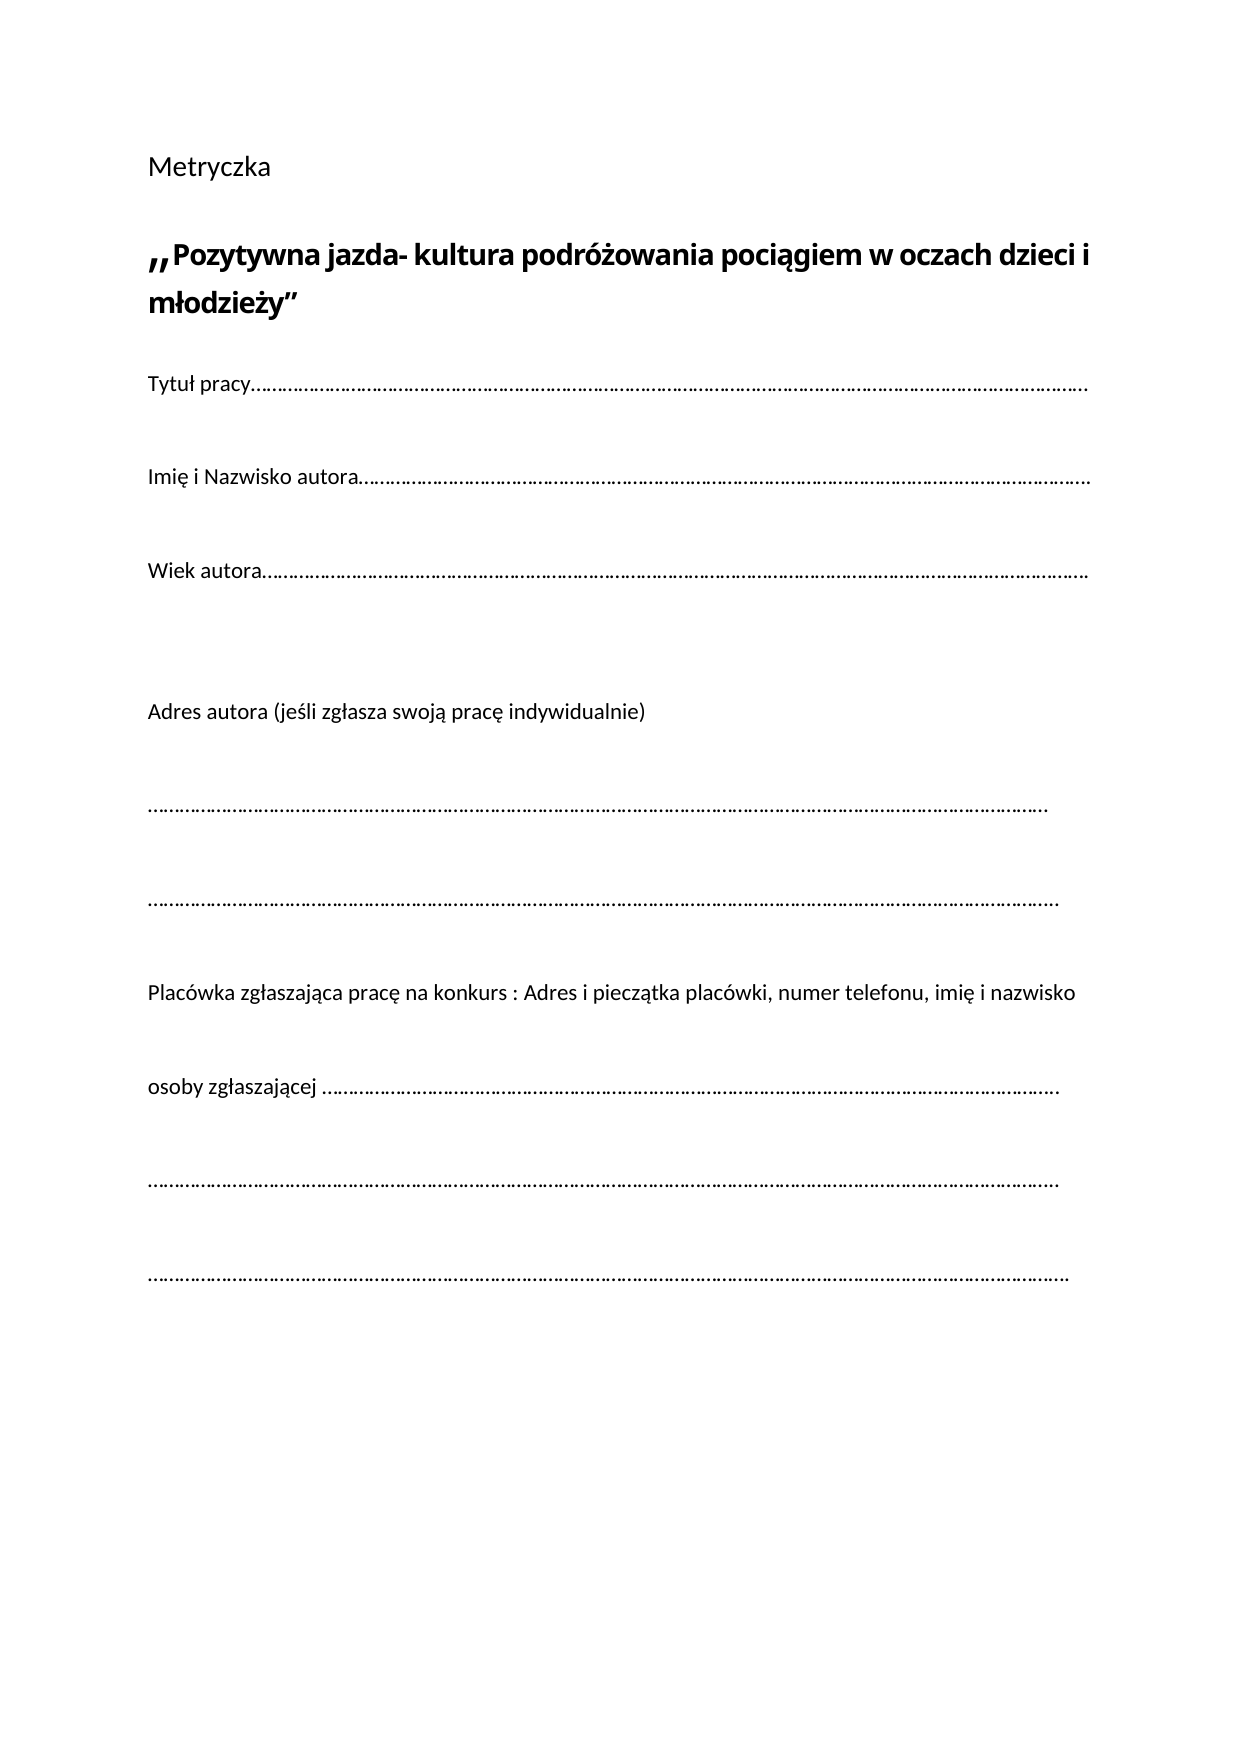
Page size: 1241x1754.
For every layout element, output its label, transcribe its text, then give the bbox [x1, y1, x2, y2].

text ……………………………………………………………………………………………………………………………………………………….. [148, 1166, 1093, 1194]
text Adres autora (jeśli zgłasza swoją pracę indywidualnie) [148, 697, 1093, 725]
title „Pozytywna jazda- kultura podróżowania pociągiem w oczach dzieci i młodzieży” [148, 203, 1093, 322]
text ……………………………………………………………………………………………………………………………………………………….. [148, 884, 1093, 912]
text Metryczka [148, 148, 1093, 183]
text Tytuł pracy…………………………………………………………………………………………………………………………………………… [148, 369, 1093, 397]
text …………………………………………………………………………………………………………………………………………………………. [148, 1259, 1093, 1287]
text Imię i Nazwisko autora…………………………………………………………………………………………………………………………. [148, 462, 1093, 491]
text ……………………………………………………………………………………………………………………………………………………… [148, 791, 1093, 819]
text Wiek autora…………………………………………………………………………………………………………………………………………. [148, 556, 1093, 584]
text Placówka zgłaszająca pracę na konkurs : Adres i pieczątka placówki, numer telefonu, imię i nazwisko [148, 978, 1093, 1006]
text osoby zgłaszającej ………………………………………………………………………………………………………………………….. [148, 1072, 1093, 1100]
